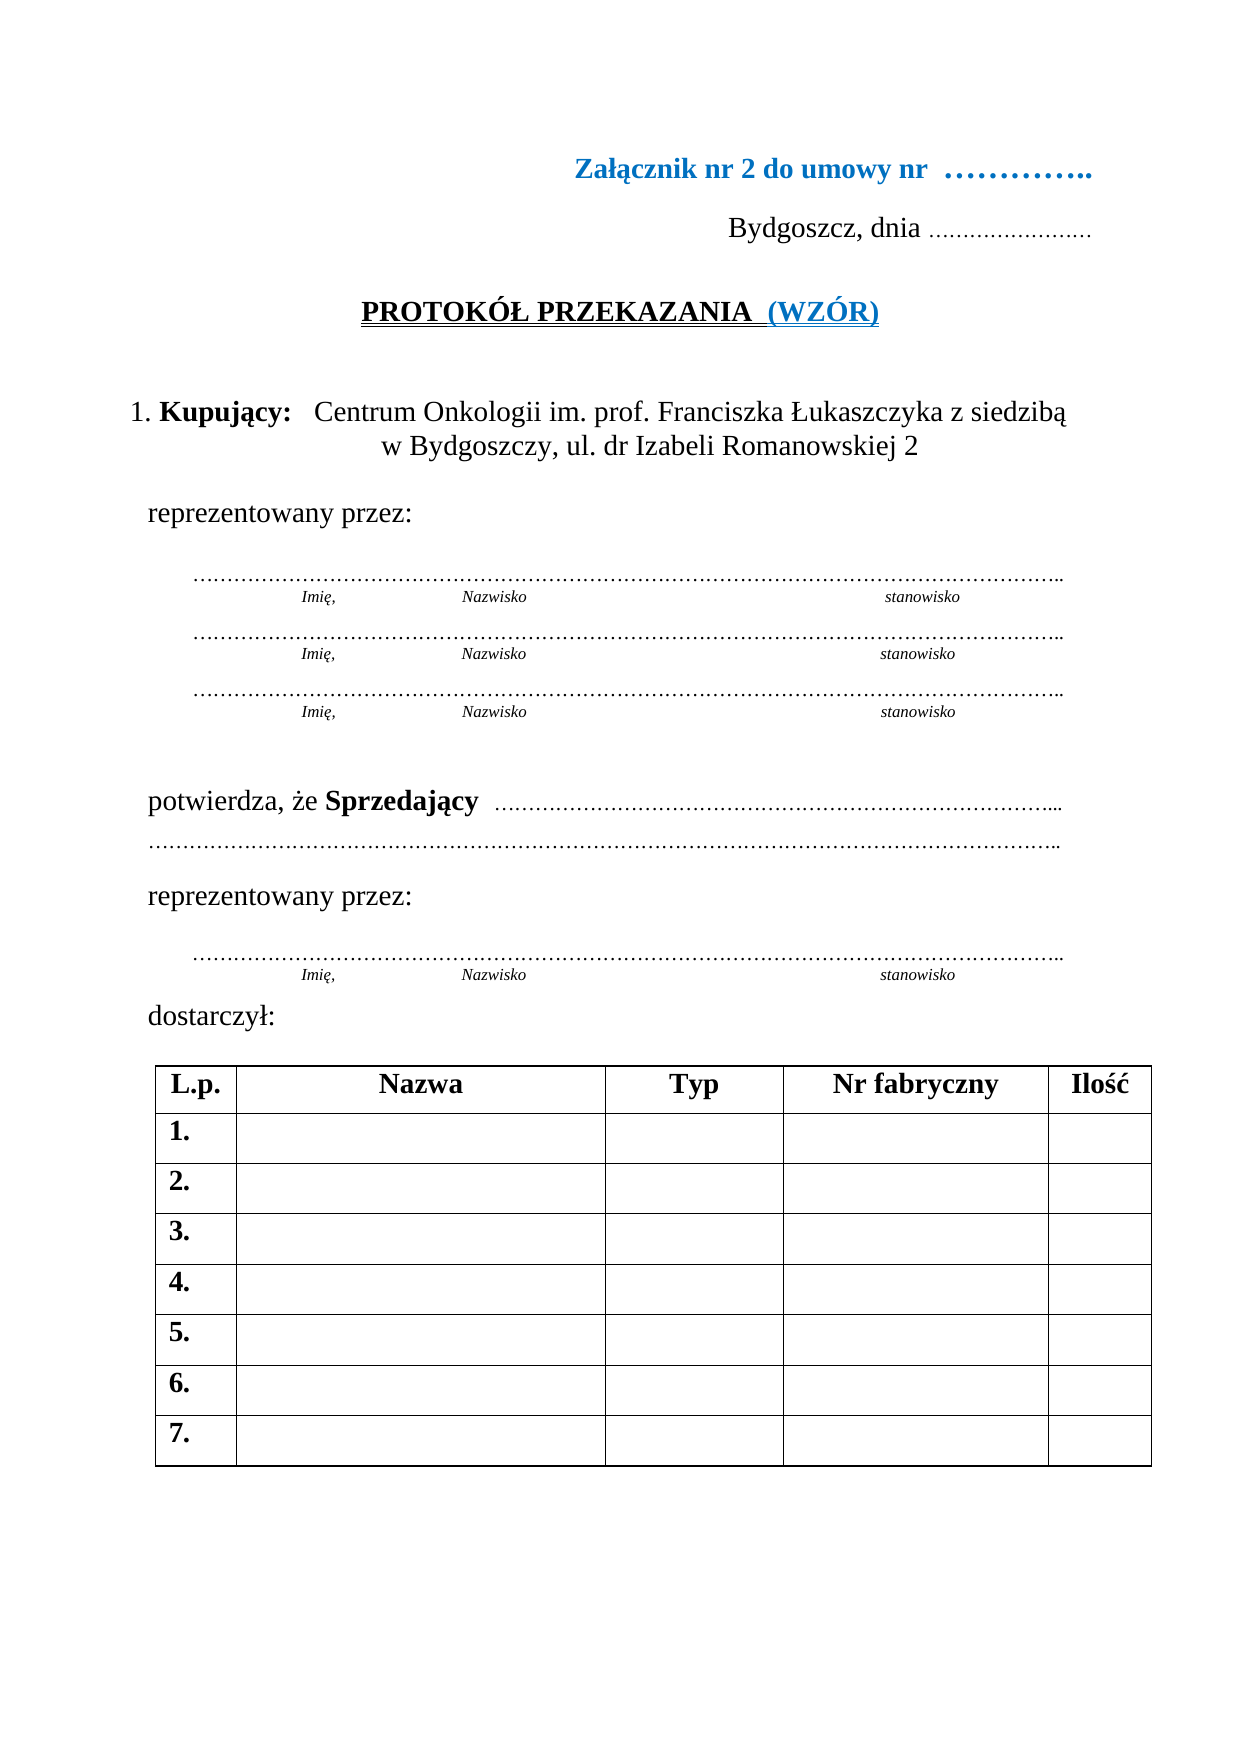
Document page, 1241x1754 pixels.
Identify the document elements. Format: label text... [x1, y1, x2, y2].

table_cell [1049, 1214, 1151, 1264]
table_cell [1049, 1315, 1151, 1364]
table_header L.p. [156, 1067, 236, 1112]
text Bydgoszcz, dnia …………………… [148, 210, 1093, 243]
table_cell [1049, 1366, 1151, 1415]
table_cell [606, 1416, 783, 1465]
table_cell [784, 1164, 1048, 1213]
text ……………………………………………………………………………………………………………….. [148, 677, 1093, 701]
table_cell [237, 1315, 605, 1364]
table_cell [237, 1164, 605, 1213]
table_cell [1049, 1114, 1151, 1163]
table_header Nazwa [237, 1067, 605, 1112]
table_cell [156, 1416, 236, 1465]
table_cell [1049, 1265, 1151, 1314]
table_cell [784, 1214, 1048, 1264]
table_cell [237, 1214, 605, 1264]
table_cell [606, 1164, 783, 1213]
list Kupujący: Centrum Onkologii im. prof. Franciszka Łukaszczyka z siedzibą w Bydgoszczy, ul. dr Izabeli Romanowskiej 2 [118, 394, 1093, 462]
text reprezentowany przez: [148, 495, 1093, 529]
text Załącznik nr 2 do umowy nr ………….. [148, 148, 1093, 186]
text Imię, Nazwisko stanowisko [148, 964, 1093, 998]
table_cell [1049, 1164, 1151, 1213]
table_cell [606, 1366, 783, 1415]
table_header Nr fabryczny [784, 1067, 1048, 1112]
table_cell [156, 1366, 236, 1415]
text Imię, Nazwisko stanowisko [148, 701, 1093, 735]
table_cell [606, 1214, 783, 1264]
table_header Typ [606, 1067, 783, 1112]
table_cell [156, 1114, 236, 1163]
text ……………………………………………………………………………………………………………….. [148, 562, 1093, 586]
table_cell [784, 1315, 1048, 1364]
table_cell [156, 1265, 236, 1314]
table_cell [784, 1416, 1048, 1465]
text PROTOKÓŁ PRZEKAZANIA (WZÓR) [148, 294, 1093, 327]
table_cell [606, 1315, 783, 1364]
table_cell [237, 1265, 605, 1314]
table_cell [784, 1366, 1048, 1415]
text potwierdza, że Sprzedający ………………………………………………………………………... …………………………………………………………………………………………………………………….. [148, 783, 1093, 853]
table_cell [237, 1416, 605, 1465]
table_cell [237, 1366, 605, 1415]
text Imię, Nazwisko stanowisko [148, 586, 1093, 620]
text Imię, Nazwisko stanowisko [148, 644, 1093, 677]
table_cell [784, 1114, 1048, 1163]
table_cell [1049, 1416, 1151, 1465]
table_header Ilość [1049, 1067, 1151, 1112]
table_cell [606, 1114, 783, 1163]
table_cell [156, 1315, 236, 1364]
text dostarczył: [148, 998, 1093, 1032]
text ……………………………………………………………………………………………………………….. [148, 620, 1093, 644]
table_cell [156, 1214, 236, 1264]
table_cell [156, 1164, 236, 1213]
text reprezentowany przez: [148, 878, 1093, 911]
table_cell [237, 1114, 605, 1163]
table_cell [784, 1265, 1048, 1314]
table_cell [606, 1265, 783, 1314]
text ……………………………………………………………………………………………………………….. [148, 940, 1093, 964]
